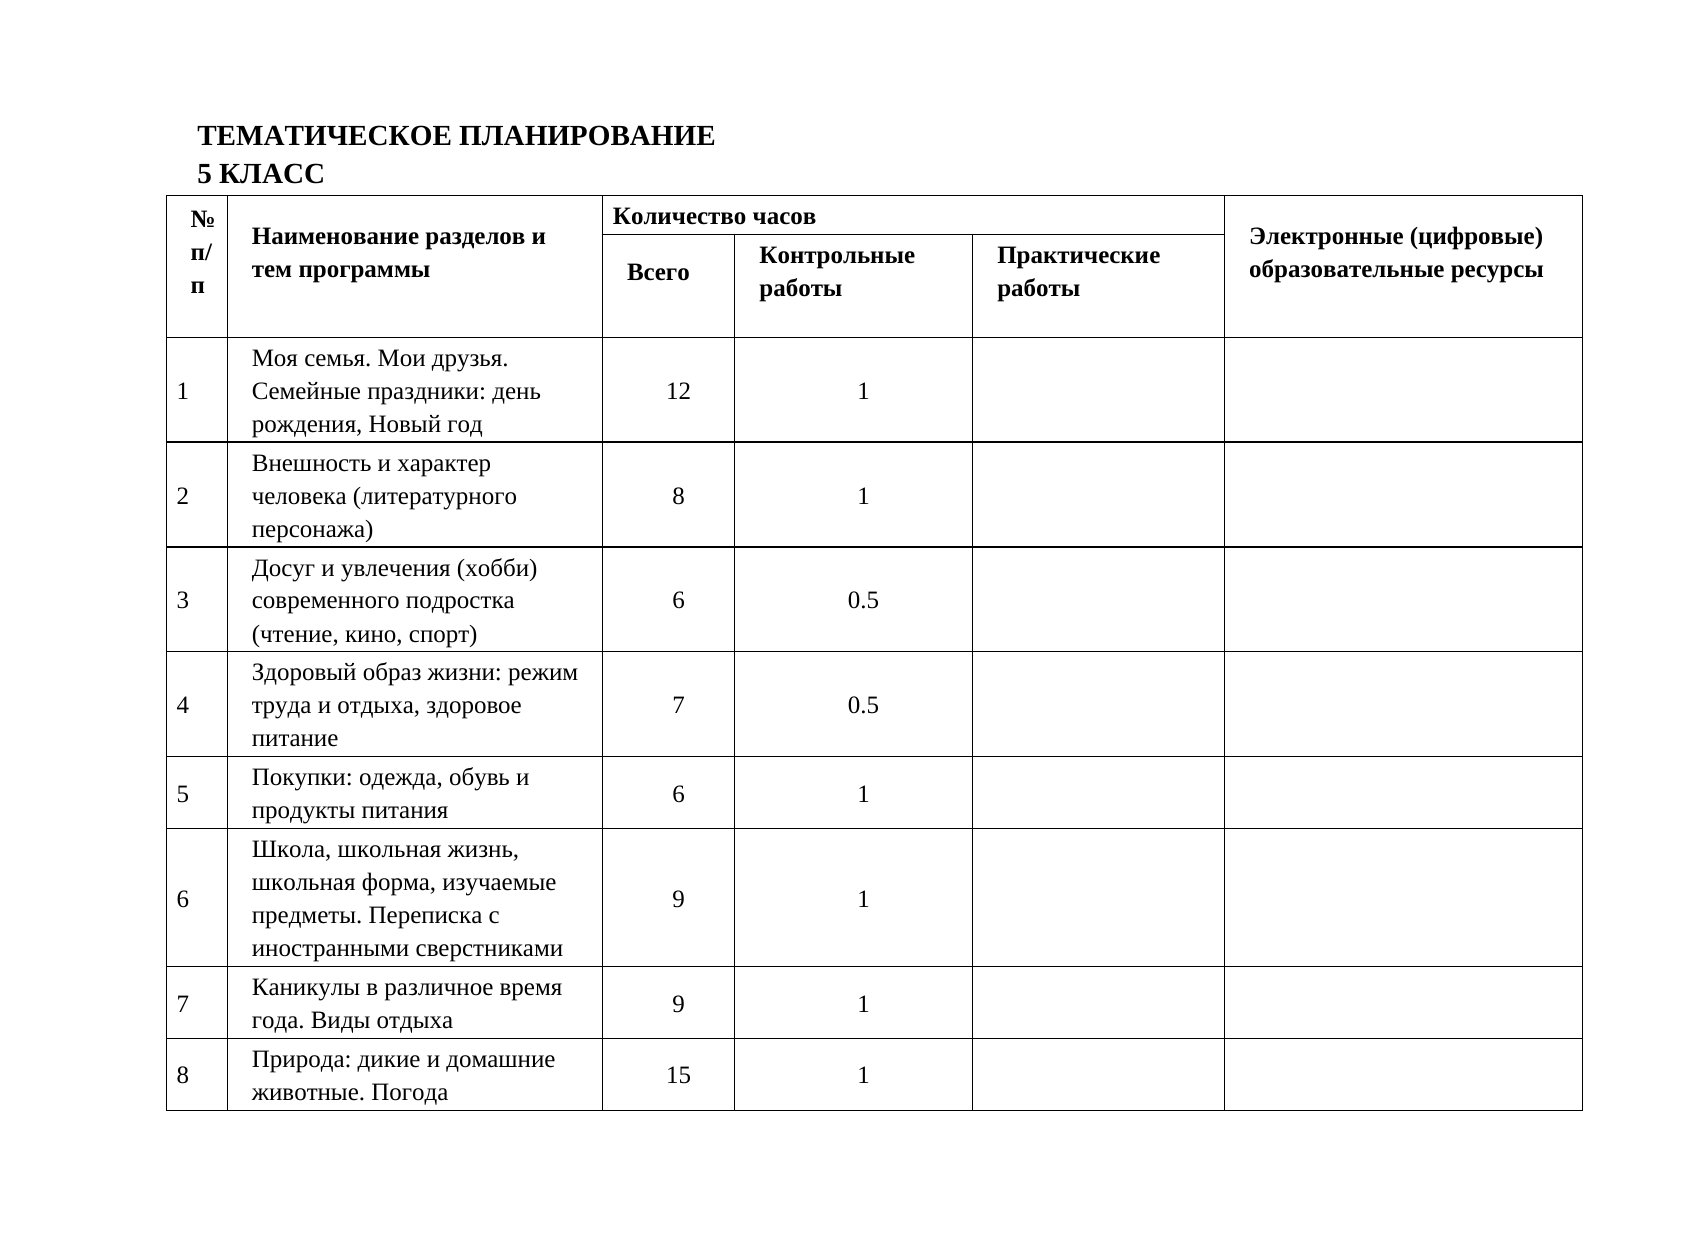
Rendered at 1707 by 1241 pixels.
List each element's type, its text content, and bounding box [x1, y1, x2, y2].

table_cell 6 [603, 548, 734, 651]
table_cell [973, 1039, 1224, 1110]
table_cell Здоровый образ жизни: режим труда и отдыха, здоровое питание [228, 652, 602, 756]
table_cell [1225, 652, 1582, 756]
table_cell 7 [603, 652, 734, 756]
table_cell 5 [167, 757, 227, 828]
table_cell [973, 548, 1224, 651]
table_cell 8 [167, 1039, 227, 1110]
table_cell 8 [603, 443, 734, 546]
table_cell 7 [167, 967, 227, 1038]
table_cell [973, 757, 1224, 828]
table_cell Практические работы [973, 235, 1224, 337]
table_cell 3 [167, 548, 227, 651]
table_cell 1 [735, 443, 972, 546]
table_cell [1225, 338, 1582, 441]
table_cell 12 [603, 338, 734, 441]
table_cell 6 [167, 829, 227, 966]
table_cell 1 [735, 1039, 972, 1110]
table_cell 0.5 [735, 548, 972, 651]
table_cell 2 [167, 443, 227, 546]
table_cell Досуг и увлечения (хобби) современного подростка (чтение, кино, спорт) [228, 548, 602, 651]
table_header Наименование разделов и тем программы [228, 196, 602, 337]
table_header № п/п [167, 196, 227, 337]
table_cell [1225, 967, 1582, 1038]
table_cell Контрольные работы [735, 235, 972, 337]
text 5 КЛАСС [190, 157, 1618, 190]
table_cell [973, 652, 1224, 756]
table_cell Всего [603, 235, 734, 337]
table_cell [973, 338, 1224, 441]
table_cell [1225, 757, 1582, 828]
table_cell Каникулы в различное время года. Виды отдыха [228, 967, 602, 1038]
table_cell 6 [603, 757, 734, 828]
table_cell 1 [167, 338, 227, 441]
table_header Электронные (цифровые) образовательные ресурсы [1225, 196, 1582, 337]
table_cell [1225, 1039, 1582, 1110]
table_cell Внешность и характер человека (литературного персонажа) [228, 443, 602, 546]
table_cell 1 [735, 338, 972, 441]
table_cell Школа, школьная жизнь, школьная форма, изучаемые предметы. Переписка с иностранными сверстниками [228, 829, 602, 966]
table_cell [1225, 548, 1582, 651]
table_cell [973, 829, 1224, 966]
table_cell 9 [603, 967, 734, 1038]
table_cell Покупки: одежда, обувь и продукты питания [228, 757, 602, 828]
text ТЕМАТИЧЕСКОЕ ПЛАНИРОВАНИЕ [190, 118, 1618, 152]
table_cell [973, 967, 1224, 1038]
table_cell 9 [603, 829, 734, 966]
table_cell 4 [167, 652, 227, 756]
table_cell [1225, 829, 1582, 966]
table_cell [1225, 443, 1582, 546]
table_cell Природа: дикие и домашние животные. Погода [228, 1039, 602, 1110]
table_cell 0.5 [735, 652, 972, 756]
table_cell 1 [735, 967, 972, 1038]
table_cell 1 [735, 757, 972, 828]
table_header Количество часов [603, 196, 1224, 234]
table_cell [973, 443, 1224, 546]
table_cell 1 [735, 829, 972, 966]
table_cell Моя семья. Мои друзья. Семейные праздники: день рождения, Новый год [228, 338, 602, 441]
table_cell 15 [603, 1039, 734, 1110]
